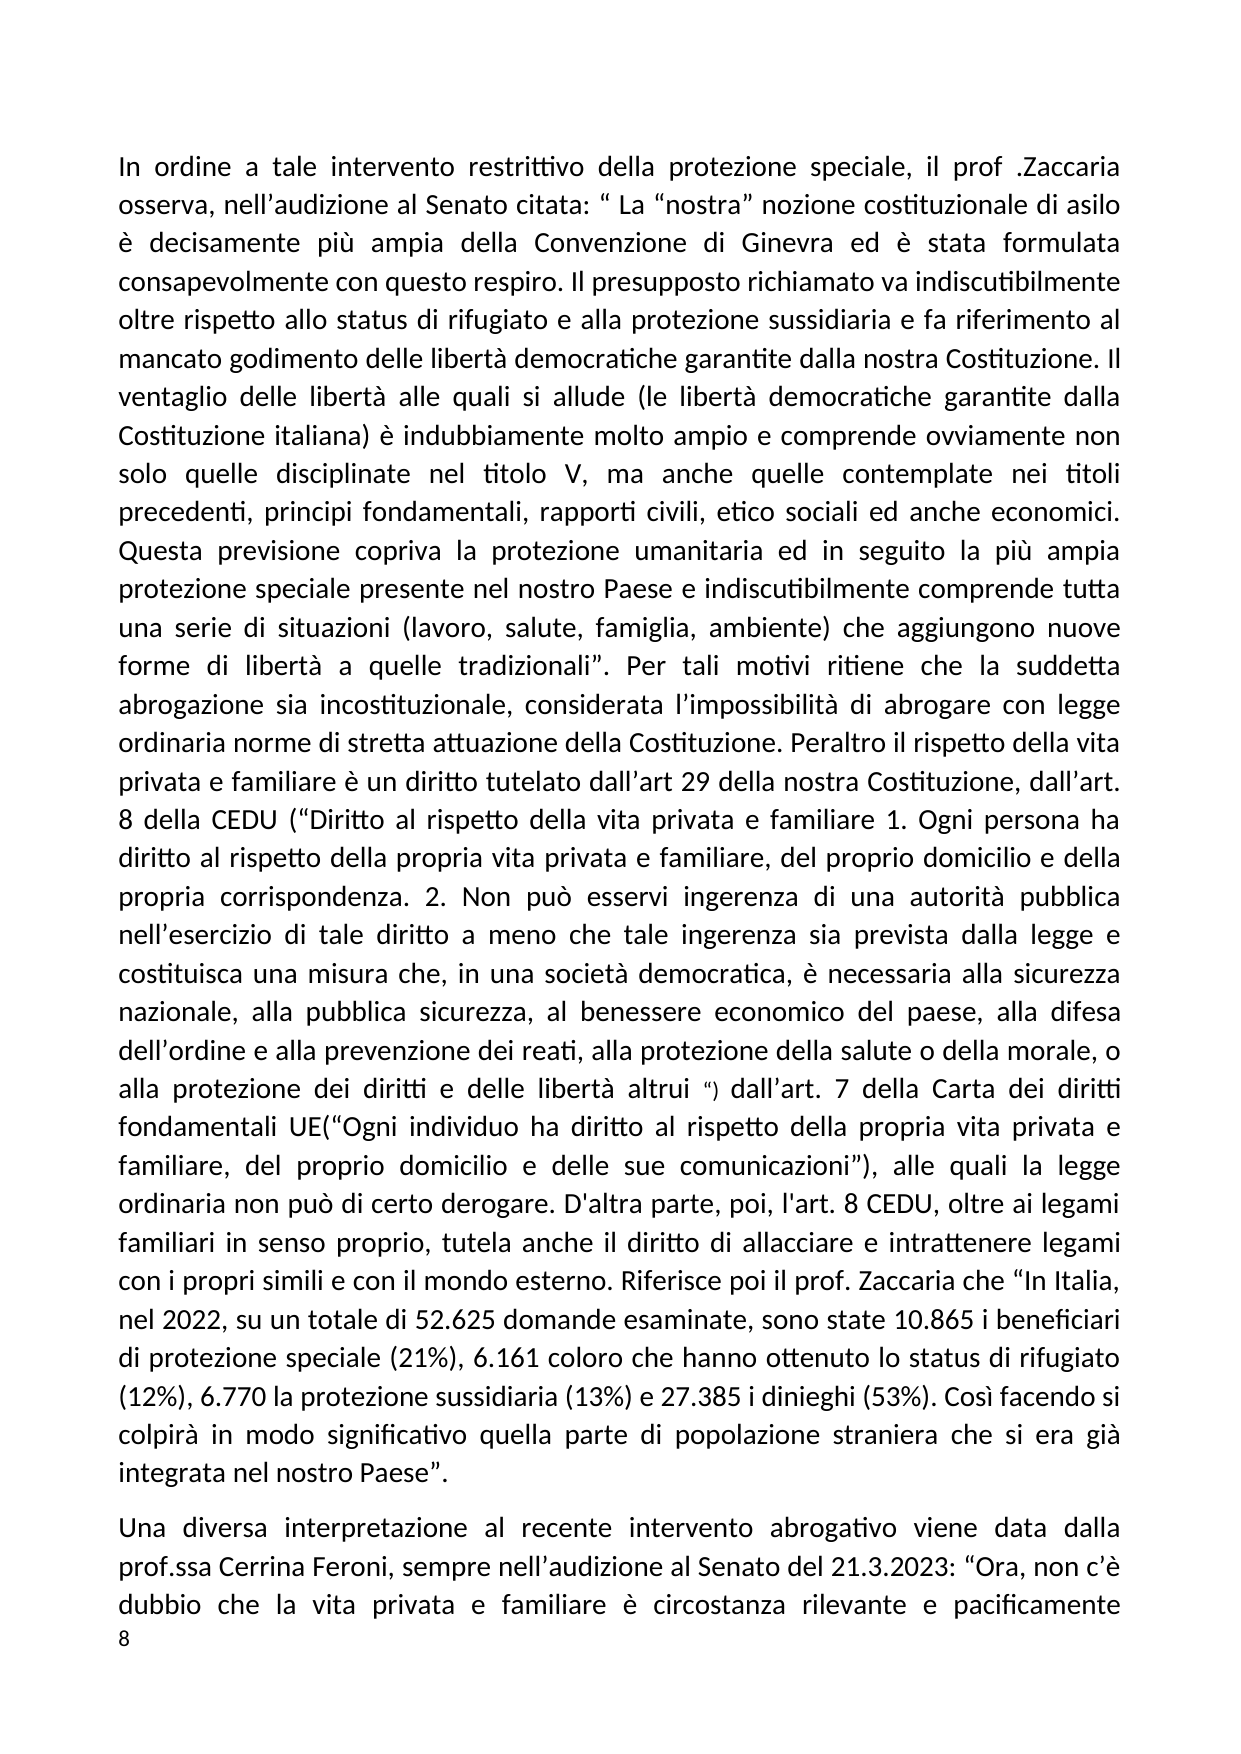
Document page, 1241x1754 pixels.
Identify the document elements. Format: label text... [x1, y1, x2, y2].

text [118, 1509, 1122, 1622]
text In ordine a tale intervento restrittivo della protezione speciale, il prof .Zaccaria osserva, nell’audizione al Senato citata: “ La “nostra” nozione costituzionale di asilo è decisamente più ampia della Convenzione di Ginevra ed è stata formulata consapevolmente con questo respiro. Il presupposto richiamato va indiscutibilmente oltre rispetto allo status di rifugiato e alla protezione sussidiaria e fa riferimento al mancato godimento delle libertà democratiche garantite dalla nostra Costituzione. Il ventaglio delle libertà alle quali si allude (le libertà democratiche garantite dalla Costituzione italiana) è indubbiamente molto ampio e comprende ovviamente non solo quelle disciplinate nel titolo V, ma anche quelle contemplate nei titoli precedenti, principi fondamentali, rapporti civili, etico sociali ed anche economici. Questa previsione copriva la protezione umanitaria ed in seguito la più ampia protezione speciale presente nel nostro Paese e indiscutibilmente comprende tutta una serie di situazioni (lavoro, salute, famiglia, ambiente) che aggiungono nuove forme di libertà a quelle tradizionali”. Per tali motivi ritiene che la suddetta abrogazione sia incostituzionale, considerata l’impossibilità di abrogare con legge ordinaria norme di stretta attuazione della Costituzione. Peraltro il rispetto della vita privata e familiare è un diritto tutelato dall’art 29 della nostra Costituzione, dall’art. 8 della CEDU (“Diritto al rispetto della vita privata e familiare 1. Ogni persona ha diritto al rispetto della propria vita privata e familiare, del proprio domicilio e della propria corrispondenza. 2. Non può esservi ingerenza di una autorità pubblica nell’esercizio di tale diritto a meno che tale ingerenza sia prevista dalla legge e costituisca una misura che, in una società democratica, è necessaria alla sicurezza nazionale, alla pubblica sicurezza, al benessere economico del paese, alla difesa dell’ordine e alla prevenzione dei reati, alla protezione della salute o della morale, o alla protezione dei diritti e delle libertà altrui “) dall’art. 7 della Carta dei diritti fondamentali UE(“Ogni individuo ha diritto al rispetto della propria vita privata e familiare, del proprio domicilio e delle sue comunicazioni”), alle quali la legge ordinaria non può di certo derogare. D'altra parte, poi, l'art. 8 CEDU, oltre ai legami familiari in senso proprio, tutela anche il diritto di allacciare e intrattenere legami con i propri simili e con il mondo esterno. Riferisce poi il prof. Zaccaria che “In Italia, nel 2022, su un totale di 52.625 domande esaminate, sono state 10.865 i beneficiari di protezione speciale (21%), 6.161 coloro che hanno ottenuto lo status di rifugiato (12%), 6.770 la protezione sussidiaria (13%) e 27.385 i dinieghi (53%). Così facendo si colpirà in modo significativo quella parte di popolazione straniera che si era già integrata nel nostro Paese”. [118, 148, 1122, 1490]
